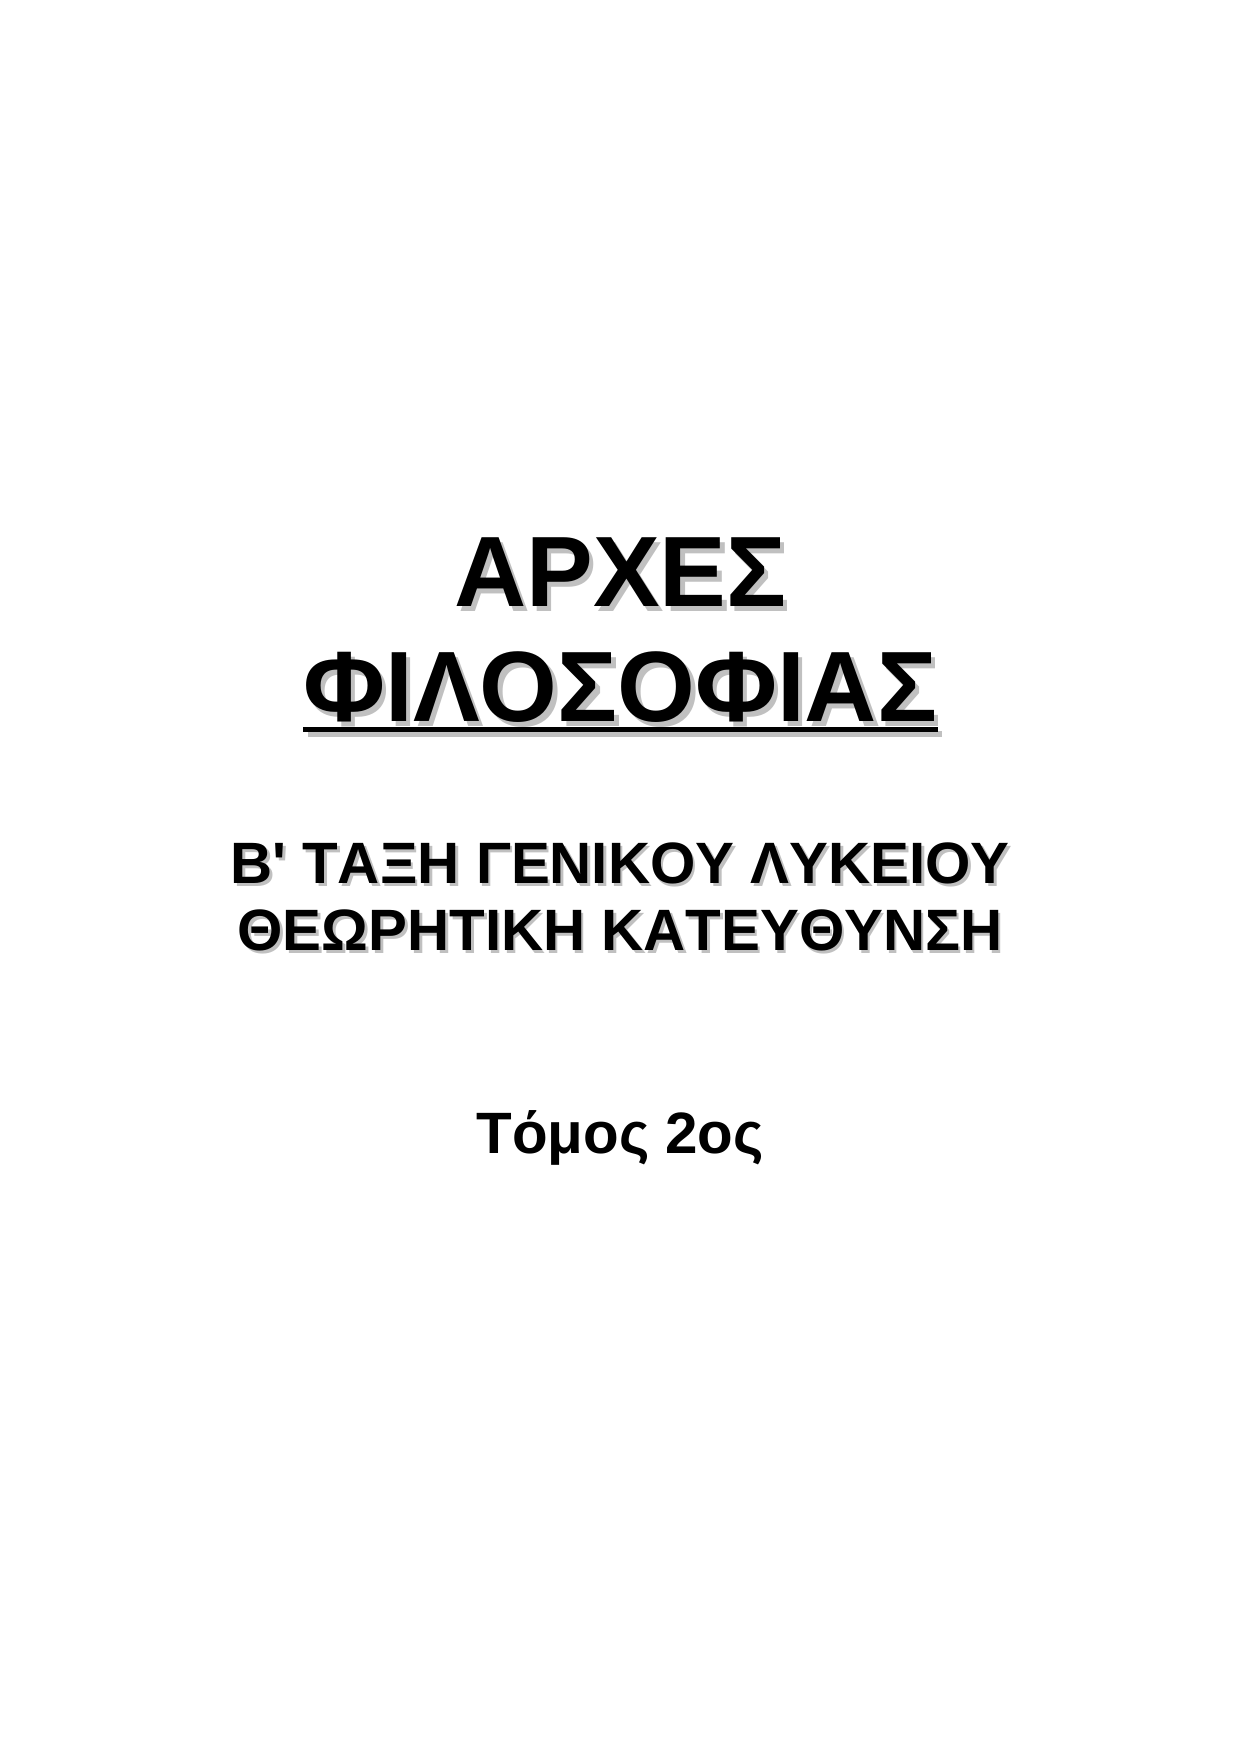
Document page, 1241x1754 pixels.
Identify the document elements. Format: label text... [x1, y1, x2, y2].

text ΘΕΩΡΗΤΙΚΗ ΚΑΤΕΥΘΥΝΣΗ [118, 896, 1122, 963]
text ΑΡΧΕΣ [118, 513, 1122, 628]
text ΦΙΛΟΣΟΦΙΑΣ [118, 628, 1122, 743]
text Β' ΤΑΞΗ ΓΕΝΙΚΟΥ ΛΥΚΕΙΟΥ [118, 829, 1122, 896]
text Τόμος 2ος [118, 1099, 1122, 1166]
